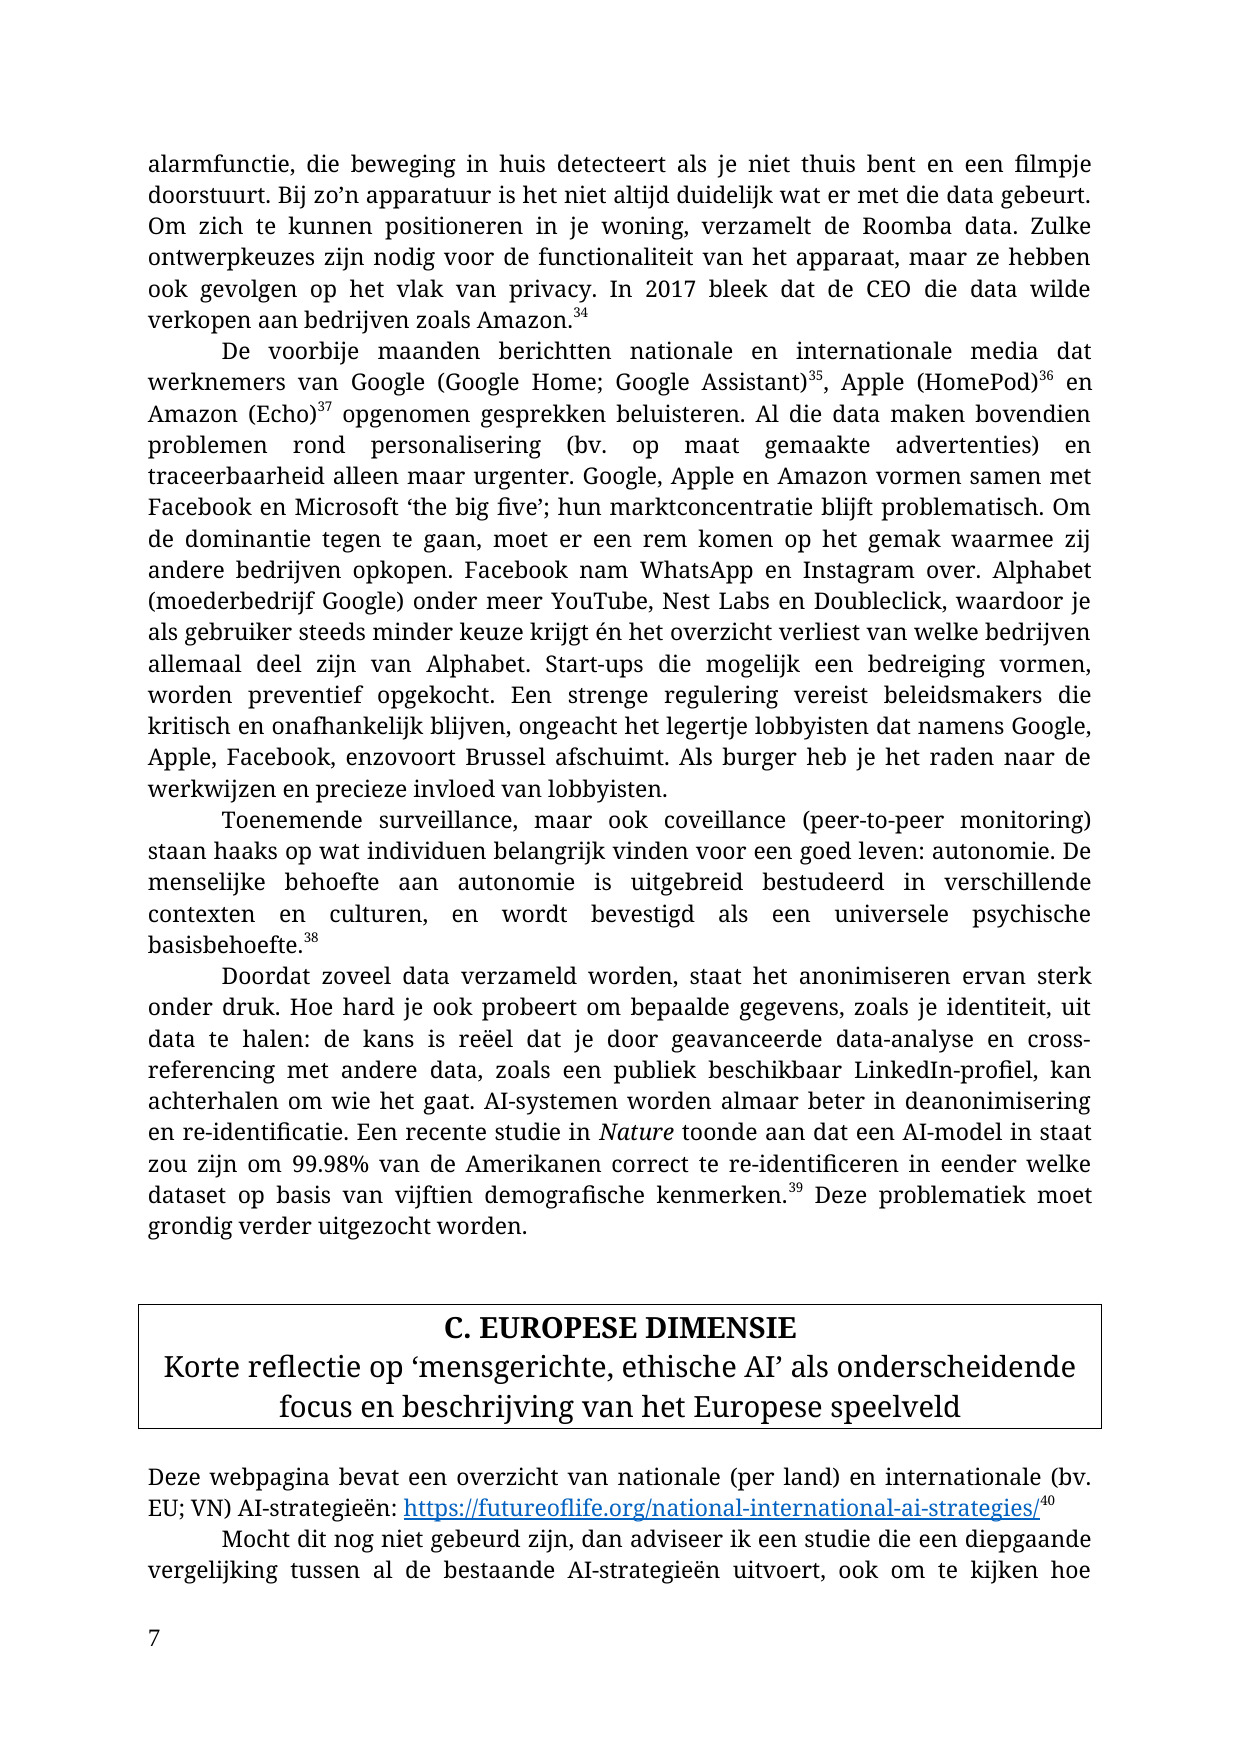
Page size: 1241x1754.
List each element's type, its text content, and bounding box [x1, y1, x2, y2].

text Deze webpagina bevat een overzicht van nationale (per land) en internationale (bv. EU; VN) AI-strategieën: https://futureoflife.org/national-international-ai-strategies/ [148, 1460, 1093, 1523]
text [148, 1523, 1093, 1585]
text Korte reflectie op ‘mensgerichte, ethische AI’ als onderscheidende focus en beschrijving van het Europese speelveld [139, 1343, 1101, 1428]
text C. EUROPESE DIMENSIE [139, 1305, 1101, 1343]
text Toenemende surveillance, maar ook coveillance (peer-to-peer monitoring) staan haaks op wat individuen belangrijk vinden voor een goed leven: autonomie. De menselijke behoefte aan autonomie is uitgebreid bestudeerd in verschillende contexten en culturen, en wordt bevestigd als een universele psychische basisbehoefte. [148, 804, 1093, 960]
text De voorbije maanden berichtten nationale en internationale media dat werknemers van Google (Google Home; Google Assistant), Apple (HomePod) en Amazon (Echo) opgenomen gesprekken beluisteren. Al die data maken bovendien problemen rond personalisering (bv. op maat gemaakte advertenties) en traceerbaarheid alleen maar urgenter. Google, Apple en Amazon vormen samen met Facebook en Microsoft ‘the big five’; hun marktconcentratie blijft problematisch. Om de dominantie tegen te gaan, moet er een rem komen op het gemak waarmee zij andere bedrijven opkopen. Facebook nam WhatsApp en Instagram over. Alphabet (moederbedrijf Google) onder meer YouTube, Nest Labs en Doubleclick, waardoor je als gebruiker steeds minder keuze krijgt én het overzicht verliest van welke bedrijven allemaal deel zijn van Alphabet. Start-ups die mogelijk een bedreiging vormen, worden preventief opgekocht. Een strenge regulering vereist beleidsmakers die kritisch en onafhankelijk blijven, ongeacht het legertje lobbyisten dat namens Google, Apple, Facebook, enzovoort Brussel afschuimt. Als burger heb je het raden naar de werkwijzen en precieze invloed van lobbyisten. [148, 335, 1093, 804]
text Doordat zoveel data verzameld worden, staat het anonimiseren ervan sterk onder druk. Hoe hard je ook probeert om bepaalde gegevens, zoals je identiteit, uit data te halen: de kans is reëel dat je door geavanceerde data-analyse en cross-referencing met andere data, zoals een publiek beschikbaar LinkedIn-profiel, kan achterhalen om wie het gaat. AI-systemen worden almaar beter in deanonimisering en re-identificatie. Een recente studie in Nature toonde aan dat een AI-model in staat zou zijn om 99.98% van de Amerikanen correct te re-identificeren in eender welke dataset op basis van vijftien demografische kenmerken. Deze problematiek moet grondig verder uitgezocht worden. [148, 960, 1093, 1241]
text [148, 148, 1093, 335]
